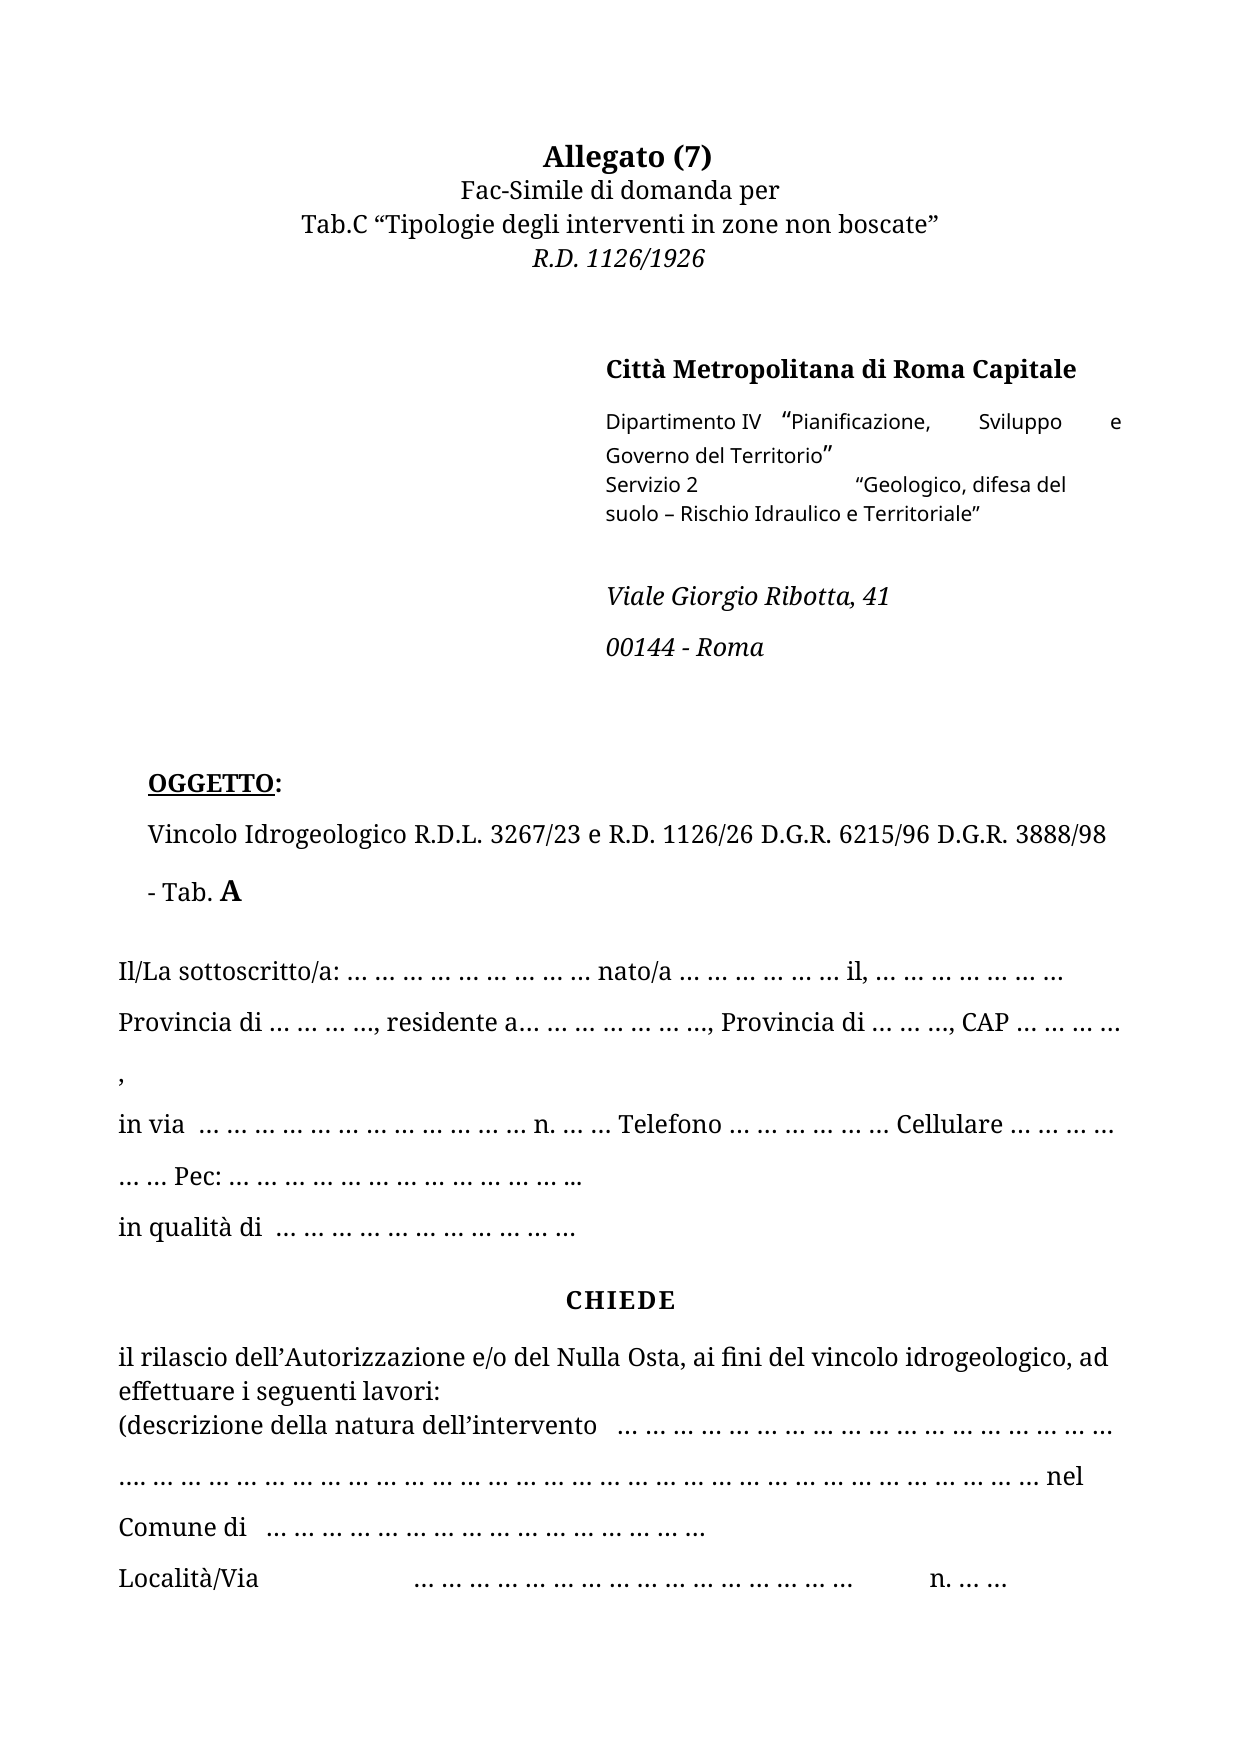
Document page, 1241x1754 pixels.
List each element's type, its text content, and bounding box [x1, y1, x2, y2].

text in via … … … … … … … … … … … … n. … … Telefono … … … … … … Cellulare … … … … … … Pec: … … … … … … … … … … … … ... [118, 1107, 1122, 1192]
text Servizio 2 “Geologico, difesa del suolo – Rischio Idraulico e Territoriale” [605, 470, 1122, 527]
subtitle CHIEDE [118, 1283, 1122, 1317]
text R.D. 1126/1926 [118, 241, 1122, 275]
text 00144 - Roma [605, 629, 1122, 663]
text Il/La sottoscritto/a: … … … … … … … … … nato/a … … … … … … il, … … … … … … … [118, 954, 1122, 988]
text in qualità di … … … … … … … … … … … [118, 1209, 1122, 1243]
text Viale Giorgio Ribotta, 41 [605, 578, 1122, 612]
text OGGETTO: [148, 766, 999, 799]
text Allegato (7) [118, 148, 1122, 173]
text Tab.C “Tipologie degli interventi in zone non boscate” [118, 207, 1122, 241]
text (descrizione della natura dell’intervento … … … … … … … … … … … … … … … … … … …. … … … … … … … … … … … … … … … … … … … … … … … … … … … … … … … … nel Comune di … … … … … … … … … … … … … … … … [118, 1408, 1122, 1544]
text Città Metropolitana di Roma Capitale [605, 351, 1122, 385]
text Località/Via … … … … … … … … … … … … … … … … n. … … [118, 1561, 1122, 1595]
text Provincia di … … … …, residente a… … … … … … …, provincia di … … …, CAP … … … … , [118, 1005, 1122, 1090]
text Dipartimento IV “Pianificazione, Sviluppo e Governo del Territorio” [605, 402, 1122, 470]
subtitle Vincolo Idrogeologico R.D.L. 3267/23 e R.D. 1126/26 D.G.R. 6215/96 D.G.R. 3888/98 - Tab. A [148, 817, 1107, 910]
text il rilascio dell’Autorizzazione e/o del Nulla Osta, ai fini del vincolo idrogeologico, ad effettuare i seguenti lavori: [118, 1340, 1122, 1408]
text Fac-Simile di domanda per [118, 173, 1122, 207]
